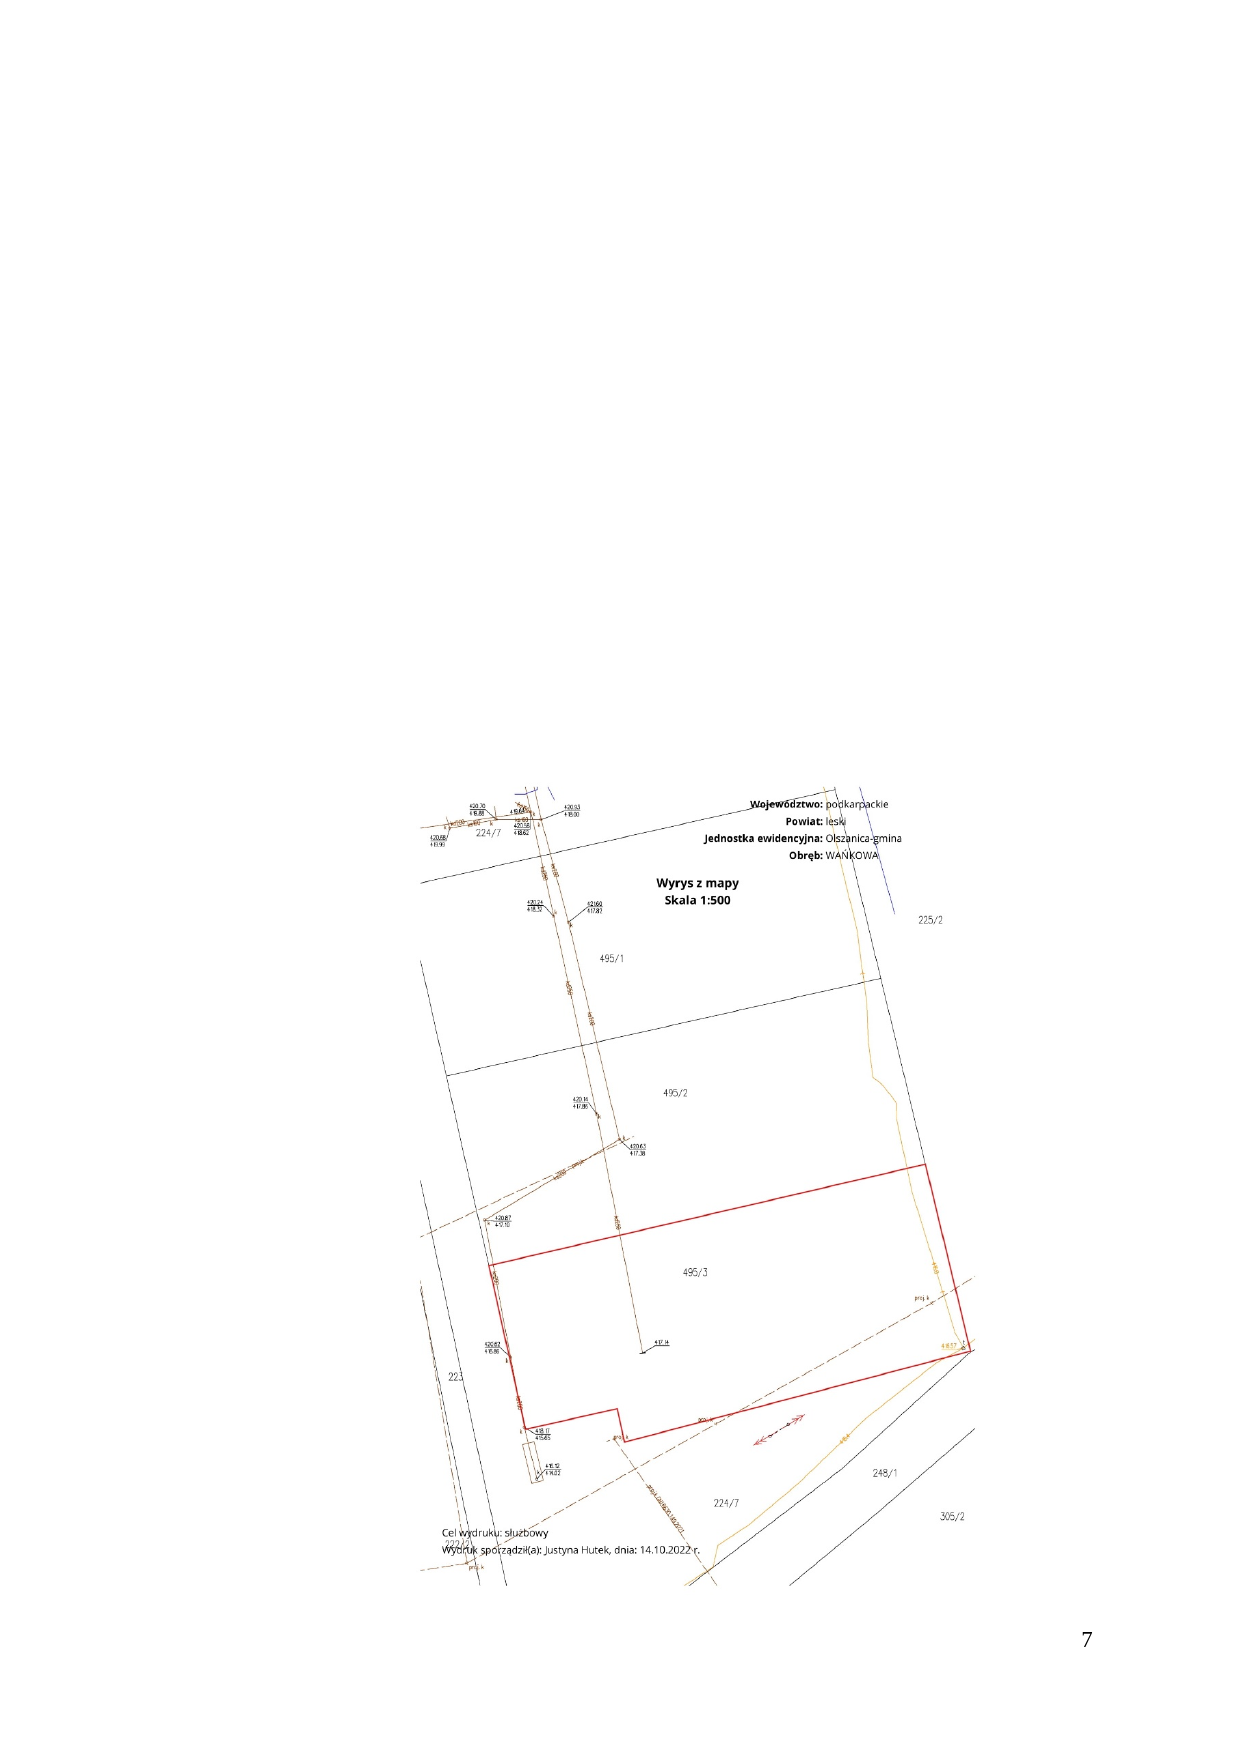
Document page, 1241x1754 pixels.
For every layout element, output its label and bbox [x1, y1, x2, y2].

picture [400, 765, 996, 1607]
